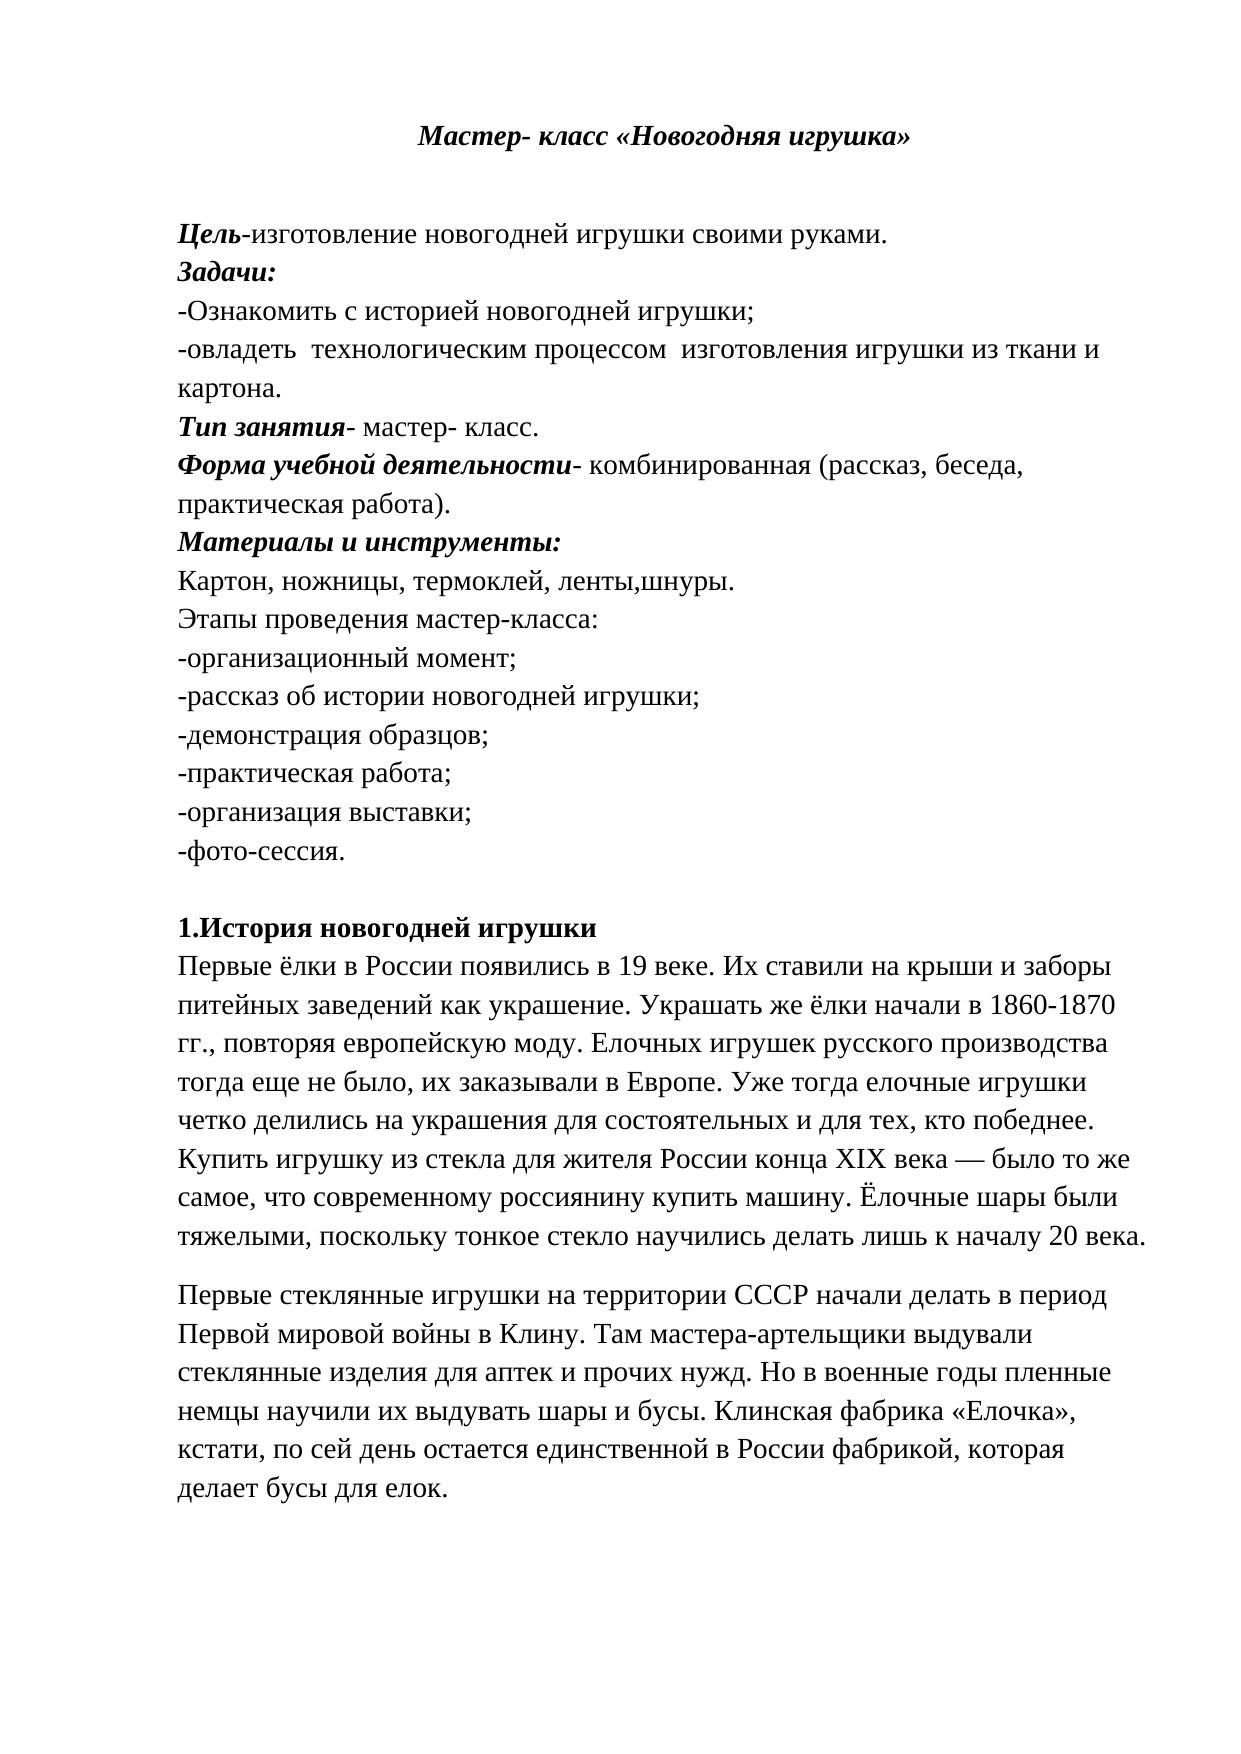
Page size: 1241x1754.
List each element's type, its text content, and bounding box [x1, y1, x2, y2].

text 1.История новогодней игрушки [177, 910, 1152, 943]
text Цель-изготовление новогодней игрушки своими руками. [177, 216, 1152, 249]
text -Ознакомить с историей новогодней игрушки; [177, 293, 1152, 327]
text -организация выставки; [177, 794, 1152, 828]
text Материалы и инструменты: [177, 524, 1152, 558]
text -овладеть технологическим процессом изготовления игрушки из ткани и картона. [177, 332, 1152, 404]
text Тип занятия- мастер- класс. [177, 409, 1152, 442]
text Форма учебной деятельности- комбинированная (рассказ, беседа, практическая работа). [177, 447, 1152, 519]
text Первые стеклянные игрушки на территории СССР начали делать в период Первой мировой войны в Клину. Там мастера-артельщики выдували стеклянные изделия для аптек и прочих нужд. Но в военные годы пленные немцы научили их выдувать шары и бусы. Клинская фабрика «Елочка», кстати, по сей день остается единственной в России фабрикой, которая делает бусы для елок. [177, 1277, 1152, 1504]
text -организационный момент; [177, 640, 1152, 673]
text -практическая работа; [177, 756, 1152, 789]
text Этапы проведения мастер-класса: [177, 601, 1152, 635]
text Первые ёлки в России появились в 19 веке. Их ставили на крыши и заборы питейных заведений как украшение. Украшать же ёлки начали в 1860-1870 гг., повторяя европейскую моду. Елочных игрушек русского производства тогда еще не было, их заказывали в Европе. Уже тогда елочные игрушки четко делились на украшения для состоятельных и для тех, кто победнее. Купить игрушку из стекла для жителя России конца XIX века — было то же самое, что современному россиянину купить машину. Ёлочные шары были тяжелыми, поскольку тонкое стекло научились делать лишь к началу 20 века. [177, 948, 1152, 1252]
text -демонстрация образцов; [177, 717, 1152, 751]
text -рассказ об истории новогодней игрушки; [177, 678, 1152, 712]
text Картон, ножницы, термоклей, ленты,шнуры. [177, 563, 1152, 596]
text -фото-сессия. [177, 833, 1152, 866]
text Мастер- класс «Новогодняя игрушка» [177, 118, 1152, 152]
text Задачи: [177, 254, 1152, 288]
